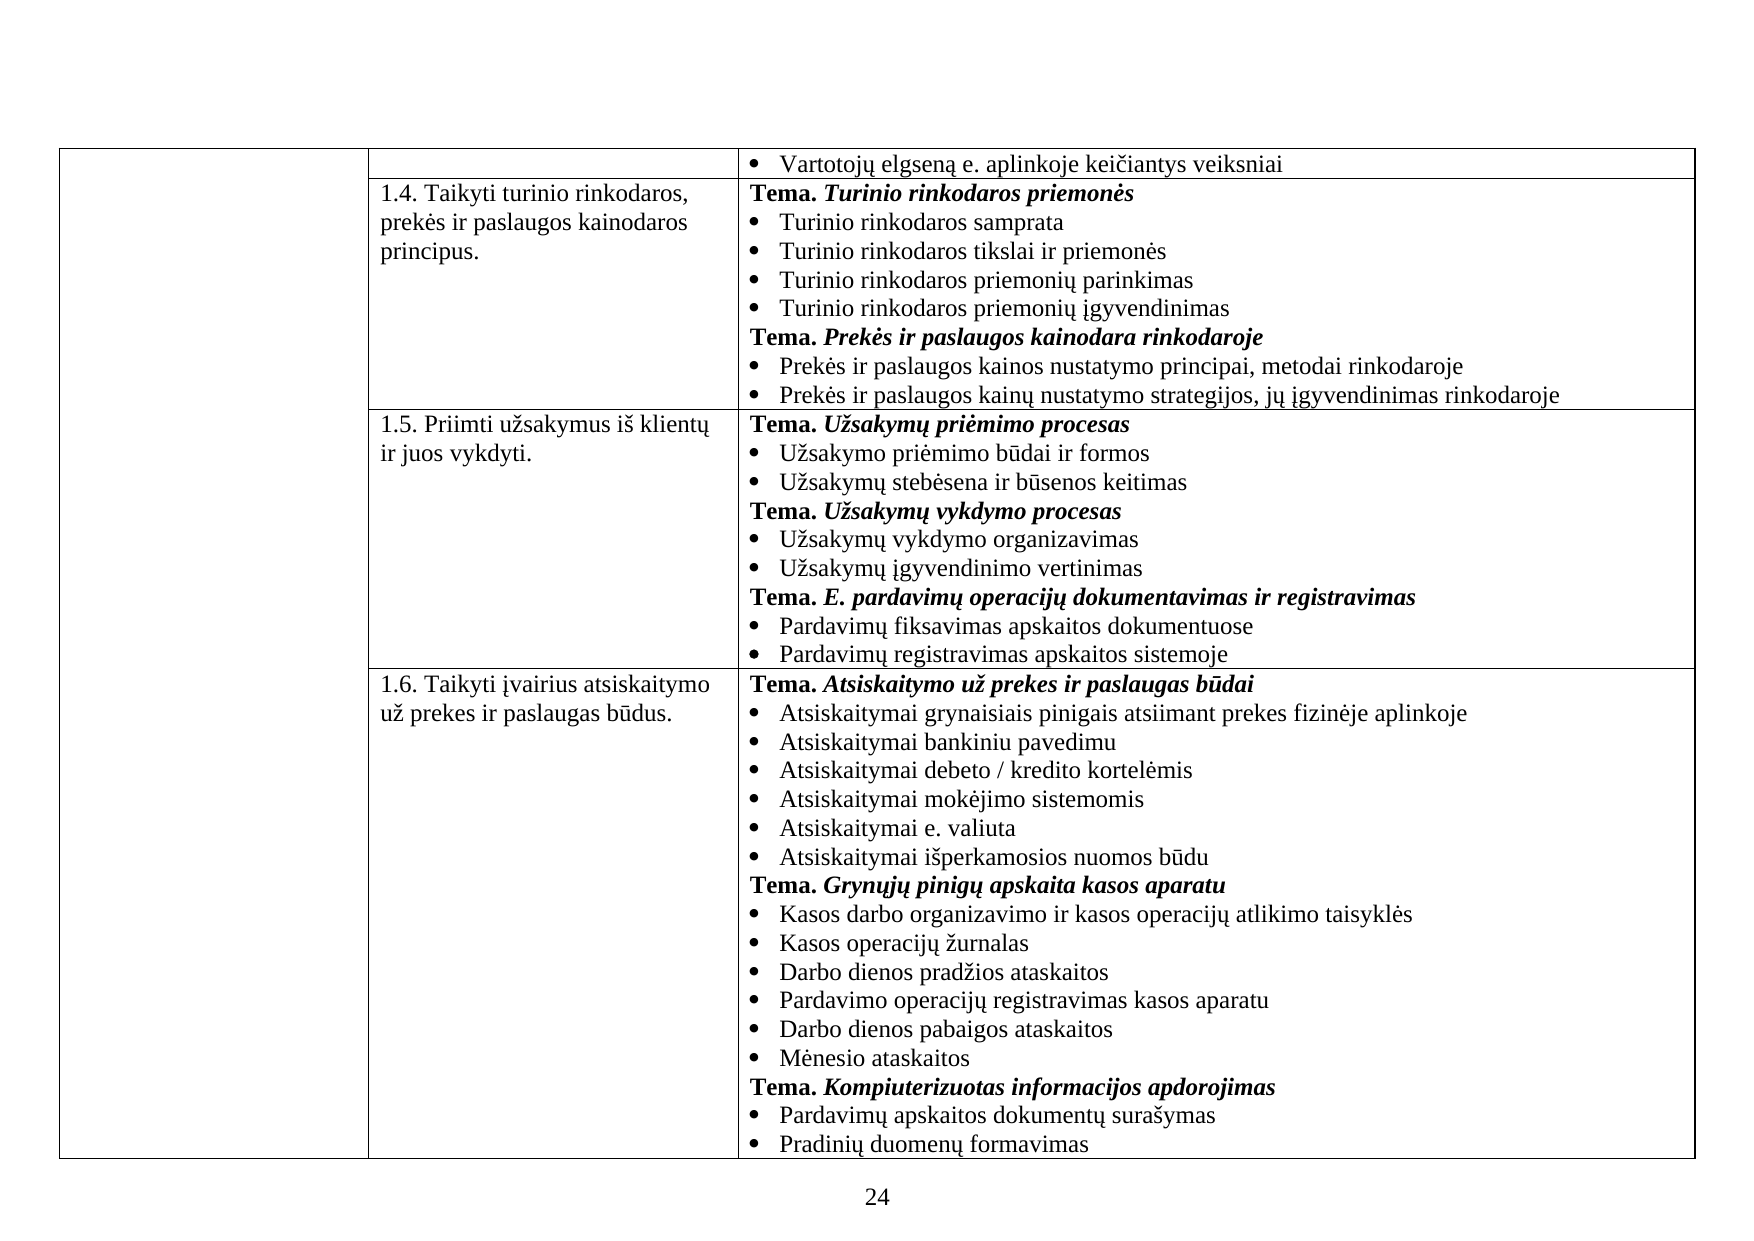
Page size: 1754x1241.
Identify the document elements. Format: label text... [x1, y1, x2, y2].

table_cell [739, 149, 1694, 177]
table_cell Tema. Turinio rinkodaros priemonės Turinio rinkodaros samprata Turinio rinkodaros tikslai ir priemonės Turinio rinkodaros priemonių parinkimas Turinio rinkodaros priemonių įgyvendinimas Tema. Prekės ir paslaugos kainodara rinkodaroje Prekės ir paslaugos kainos nustatymo principai, metodai rinkodaroje Prekės ir paslaugos kainų nustatymo strategijos, jų įgyvendinimas rinkodaroje [739, 179, 1694, 408]
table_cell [369, 669, 738, 1158]
table_cell 1.4. Taikyti turinio rinkodaros, prekės ir paslaugos kainodaros principus. [369, 179, 738, 408]
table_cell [739, 669, 1694, 1158]
table_cell 1.5. Priimti užsakymus iš klientų ir juos vykdyti. [369, 410, 738, 668]
table_cell Tema. Užsakymų priėmimo procesas Užsakymo priėmimo būdai ir formos Užsakymų stebėsena ir būsenos keitimas Tema. Užsakymų vykdymo procesas Užsakymų vykdymo organizavimas Užsakymų įgyvendinimo vertinimas Tema. E. pardavimų operacijų dokumentavimas ir registravimas Pardavimų fiksavimas apskaitos dokumentuose Pardavimų registravimas apskaitos sistemoje [739, 410, 1694, 668]
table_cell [369, 149, 738, 177]
